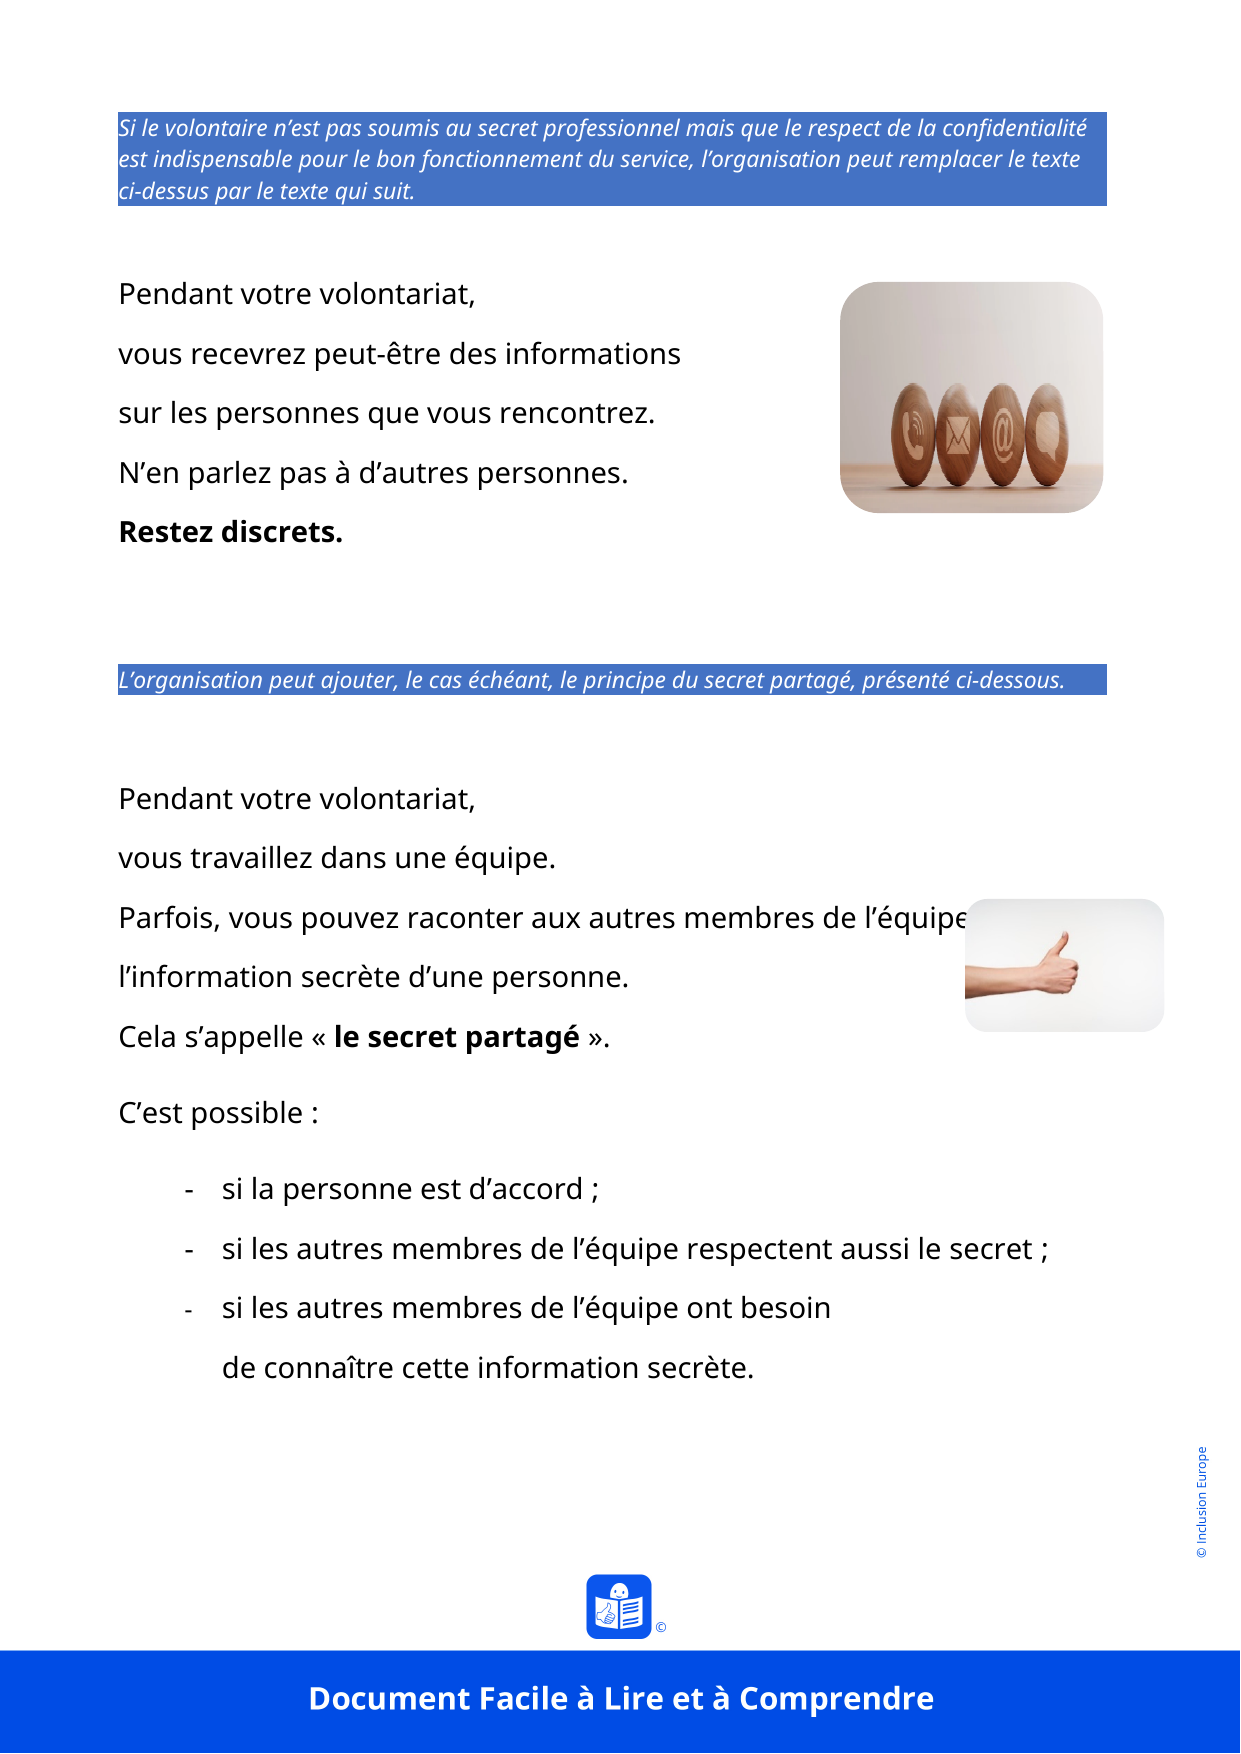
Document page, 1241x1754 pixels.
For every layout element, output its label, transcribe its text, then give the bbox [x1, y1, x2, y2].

picture [0, 0, 1240, 1753]
text Pendant votre volontariat, vous travaillez dans une équipe. Parfois, vous pouvez raconter aux autres membres de l’équipe l’information secrète d’une personne. Cela s’appelle « le secret partagé ». [118, 778, 1107, 1056]
text Pendant votre volontariat, vous recevrez peut-être des informations sur les personnes que vous rencontrez. N’en parlez pas à d’autres personnes. Restez discrets. [118, 273, 1107, 551]
list si les autres membres de l’équipe respectent aussi le secret ; [184, 1228, 1107, 1268]
list si la personne est d’accord ; [184, 1168, 1107, 1208]
list si les autres membres de l’équipe ont besoin de connaître cette information secrète. [184, 1287, 1107, 1429]
text Si le volontaire n’est pas soumis au secret professionnel mais que le respect de la confidentialité est indispensable pour le bon fonctionnement du service, l’organisation peut remplacer le texte ci-dessus par le texte qui suit. [118, 112, 1107, 206]
text C’est possible : [118, 1092, 1107, 1132]
text L’organisation peut ajouter, le cas échéant, le principe du secret partagé, présenté ci-dessous. [118, 664, 1107, 695]
